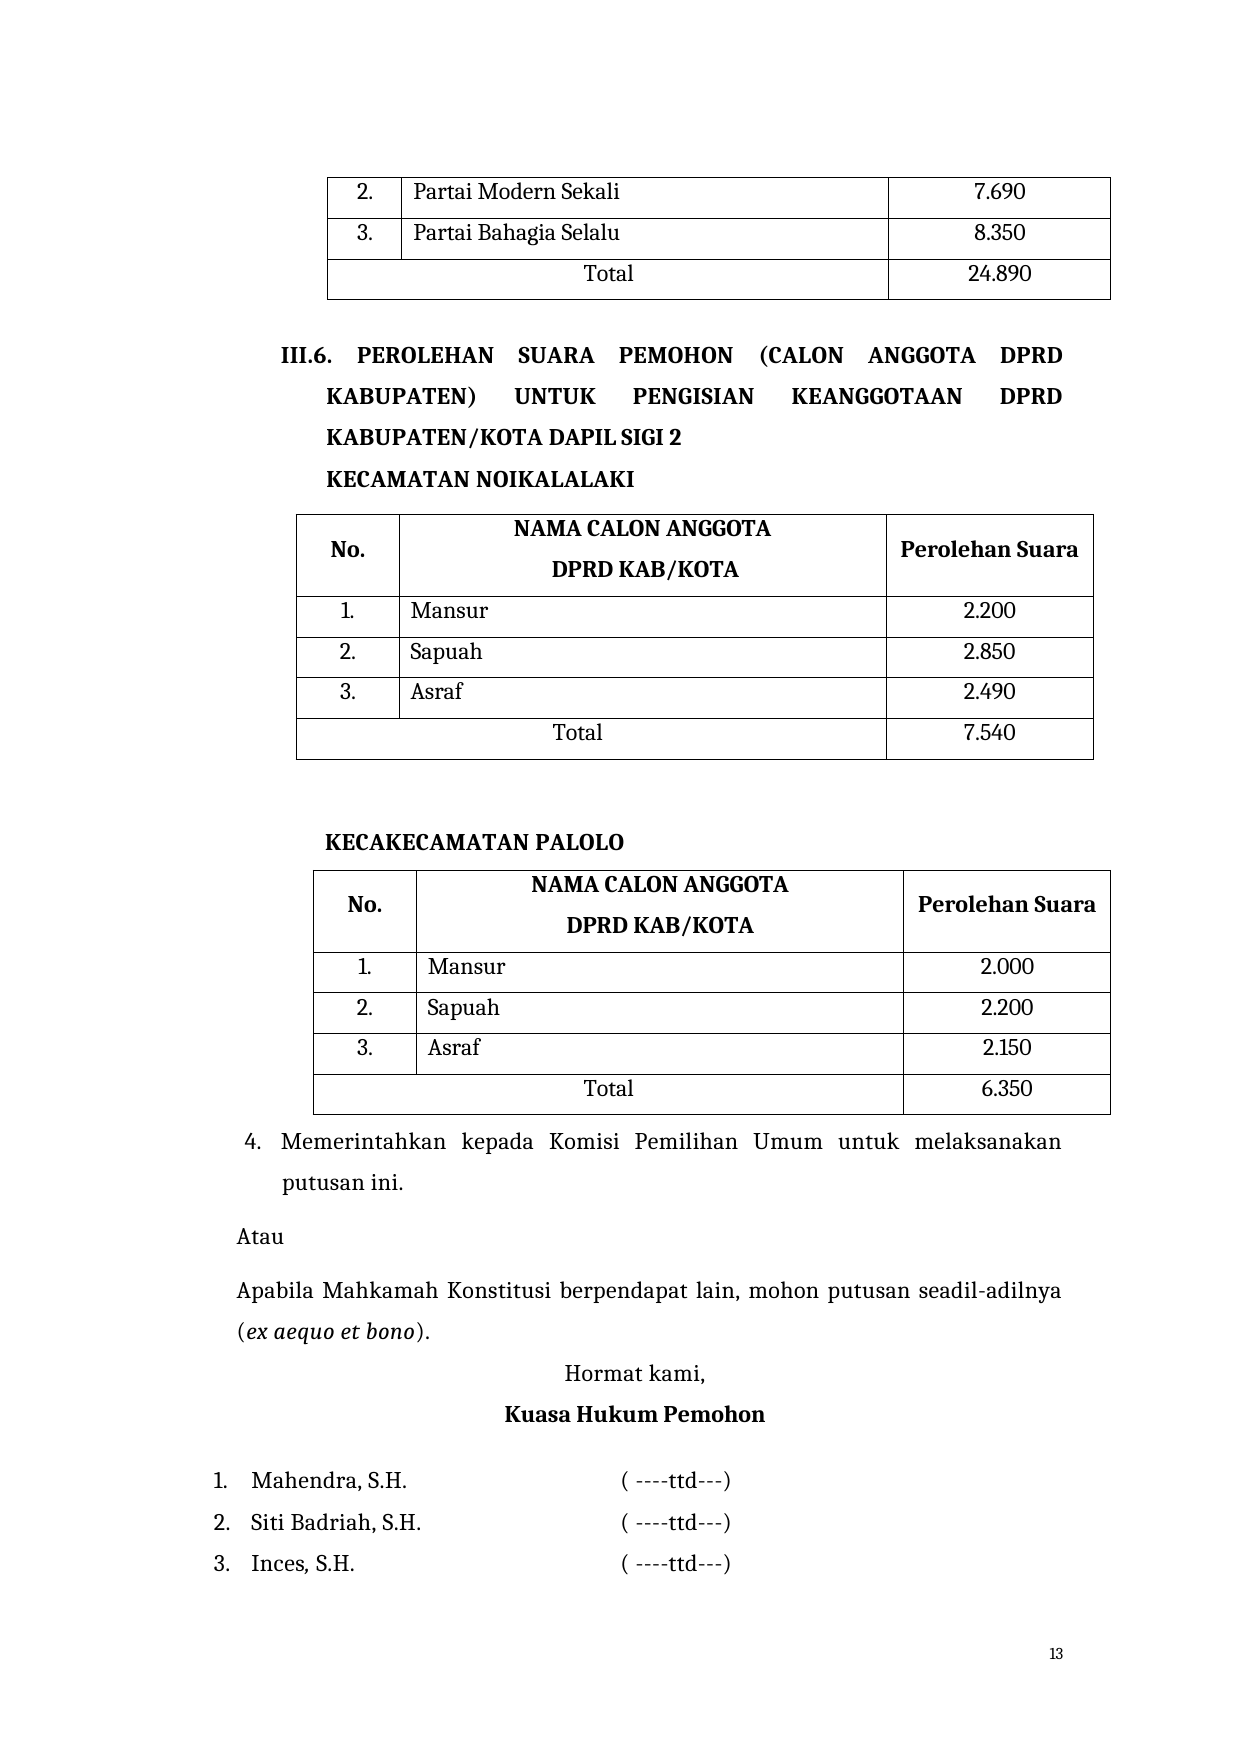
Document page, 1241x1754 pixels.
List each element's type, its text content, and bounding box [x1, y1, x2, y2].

table_header No. [314, 871, 416, 952]
table_cell 2. [328, 178, 401, 218]
table_cell 8.350 [889, 219, 1110, 258]
table_header NAMA CALON ANGGOTA DPRD KAB/KOTA [400, 515, 886, 596]
table_cell Sapuah [400, 638, 886, 677]
text KECAKECAMATAN PALOLO [310, 828, 1063, 856]
table_cell Mansur [417, 953, 903, 992]
table_cell Mansur [400, 597, 886, 637]
table_cell Partai Modern Sekali [402, 178, 888, 218]
table_cell Total [328, 260, 888, 299]
text Hormat kami, Kuasa Hukum Pemohon [207, 1359, 1063, 1428]
table_cell 2. [314, 993, 416, 1033]
table_header NAMA CALON ANGGOTA DPRD KAB/KOTA [417, 871, 903, 952]
text Atau [236, 1223, 1063, 1251]
table_cell 3. [314, 1034, 416, 1073]
table_cell 2.200 [887, 597, 1093, 637]
table_header Perolehan Suara [904, 871, 1110, 952]
table_cell Partai Bahagia Selalu [402, 219, 888, 258]
list Siti Badriah, S.H. ( ----ttd---) [214, 1508, 1063, 1536]
text Apabila Mahkamah Konstitusi berpendapat lain, mohon putusan seadil-adilnya (ex aequo et bono). [236, 1277, 1063, 1346]
table_cell 2.000 [904, 953, 1110, 992]
table_header Perolehan Suara [887, 515, 1093, 596]
table_cell Total [314, 1075, 903, 1114]
list Memerintahkan kepada Komisi Pemilihan Umum untuk melaksanakan putusan ini. [244, 1128, 1063, 1197]
table_cell 1. [297, 597, 399, 637]
table_cell 2.150 [904, 1034, 1110, 1073]
table_cell 6.350 [904, 1075, 1110, 1114]
table_header No. [297, 515, 399, 596]
table_cell 3. [297, 678, 399, 718]
table_cell 2.850 [887, 638, 1093, 677]
table_cell Asraf [400, 678, 886, 718]
list KECAMATAN NOIKALALAKI [326, 466, 1063, 493]
list PEROLEHAN SUARA PEMOHON (CALON ANGGOTA DPRD KABUPATEN) UNTUK PENGISIAN KEANGGOTAAN DPRD KABUPATEN/KOTA DAPIL SIGI 2 [281, 341, 1063, 452]
table_cell Total [297, 719, 886, 758]
list Mahendra, S.H. ( ----ttd---) [214, 1467, 1063, 1495]
table_cell Asraf [417, 1034, 903, 1073]
table_cell 2.490 [887, 678, 1093, 718]
table_cell 2. [297, 638, 399, 677]
table_cell 2.200 [904, 993, 1110, 1033]
table_cell 3. [328, 219, 401, 258]
table_cell 24.890 [889, 260, 1110, 299]
list Inces, S.H. ( ----ttd---) [214, 1550, 1063, 1577]
table_cell 1. [314, 953, 416, 992]
table_cell 7.690 [889, 178, 1110, 218]
table_cell 7.540 [887, 719, 1093, 758]
table_cell Sapuah [417, 993, 903, 1033]
